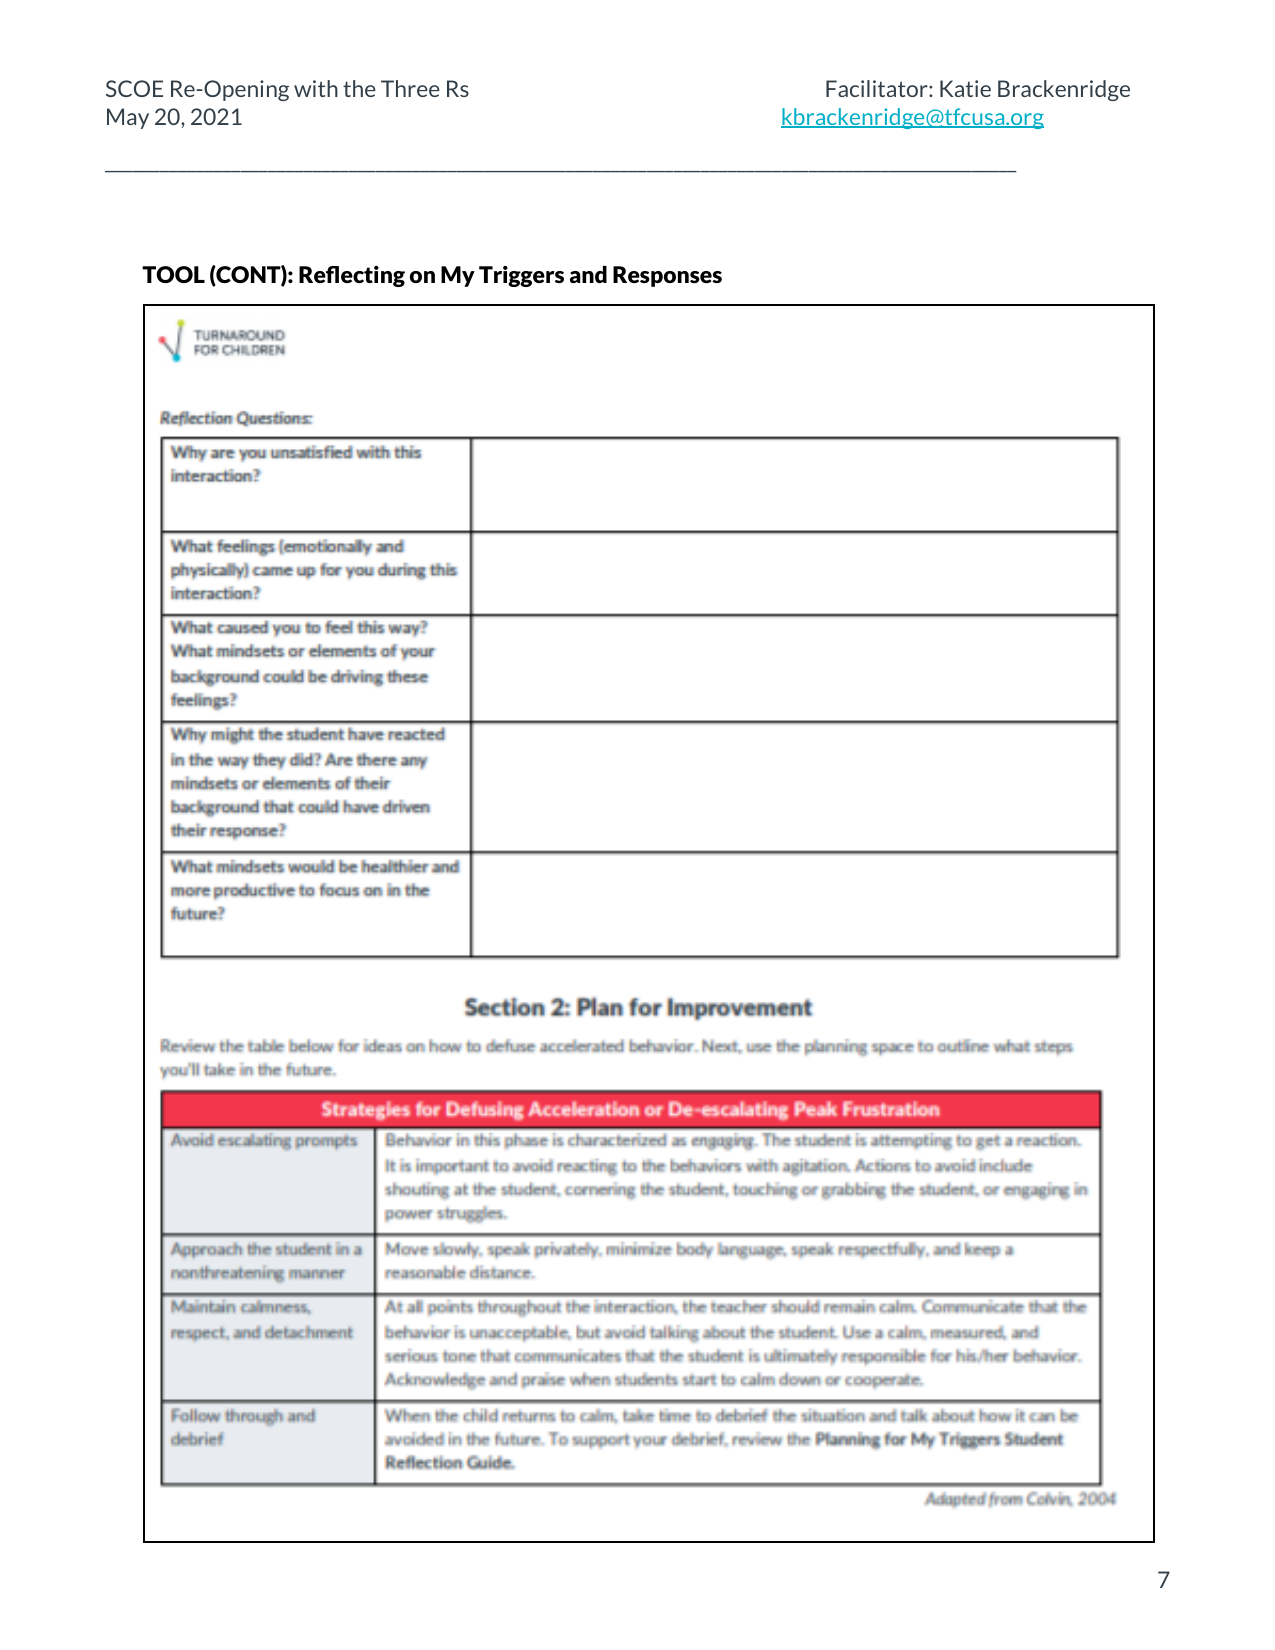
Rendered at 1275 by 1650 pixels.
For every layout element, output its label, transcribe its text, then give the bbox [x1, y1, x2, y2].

picture [145, 306, 1153, 1541]
text TOOL (CONT): Reflecting on My Triggers and Responses [142, 261, 1170, 288]
